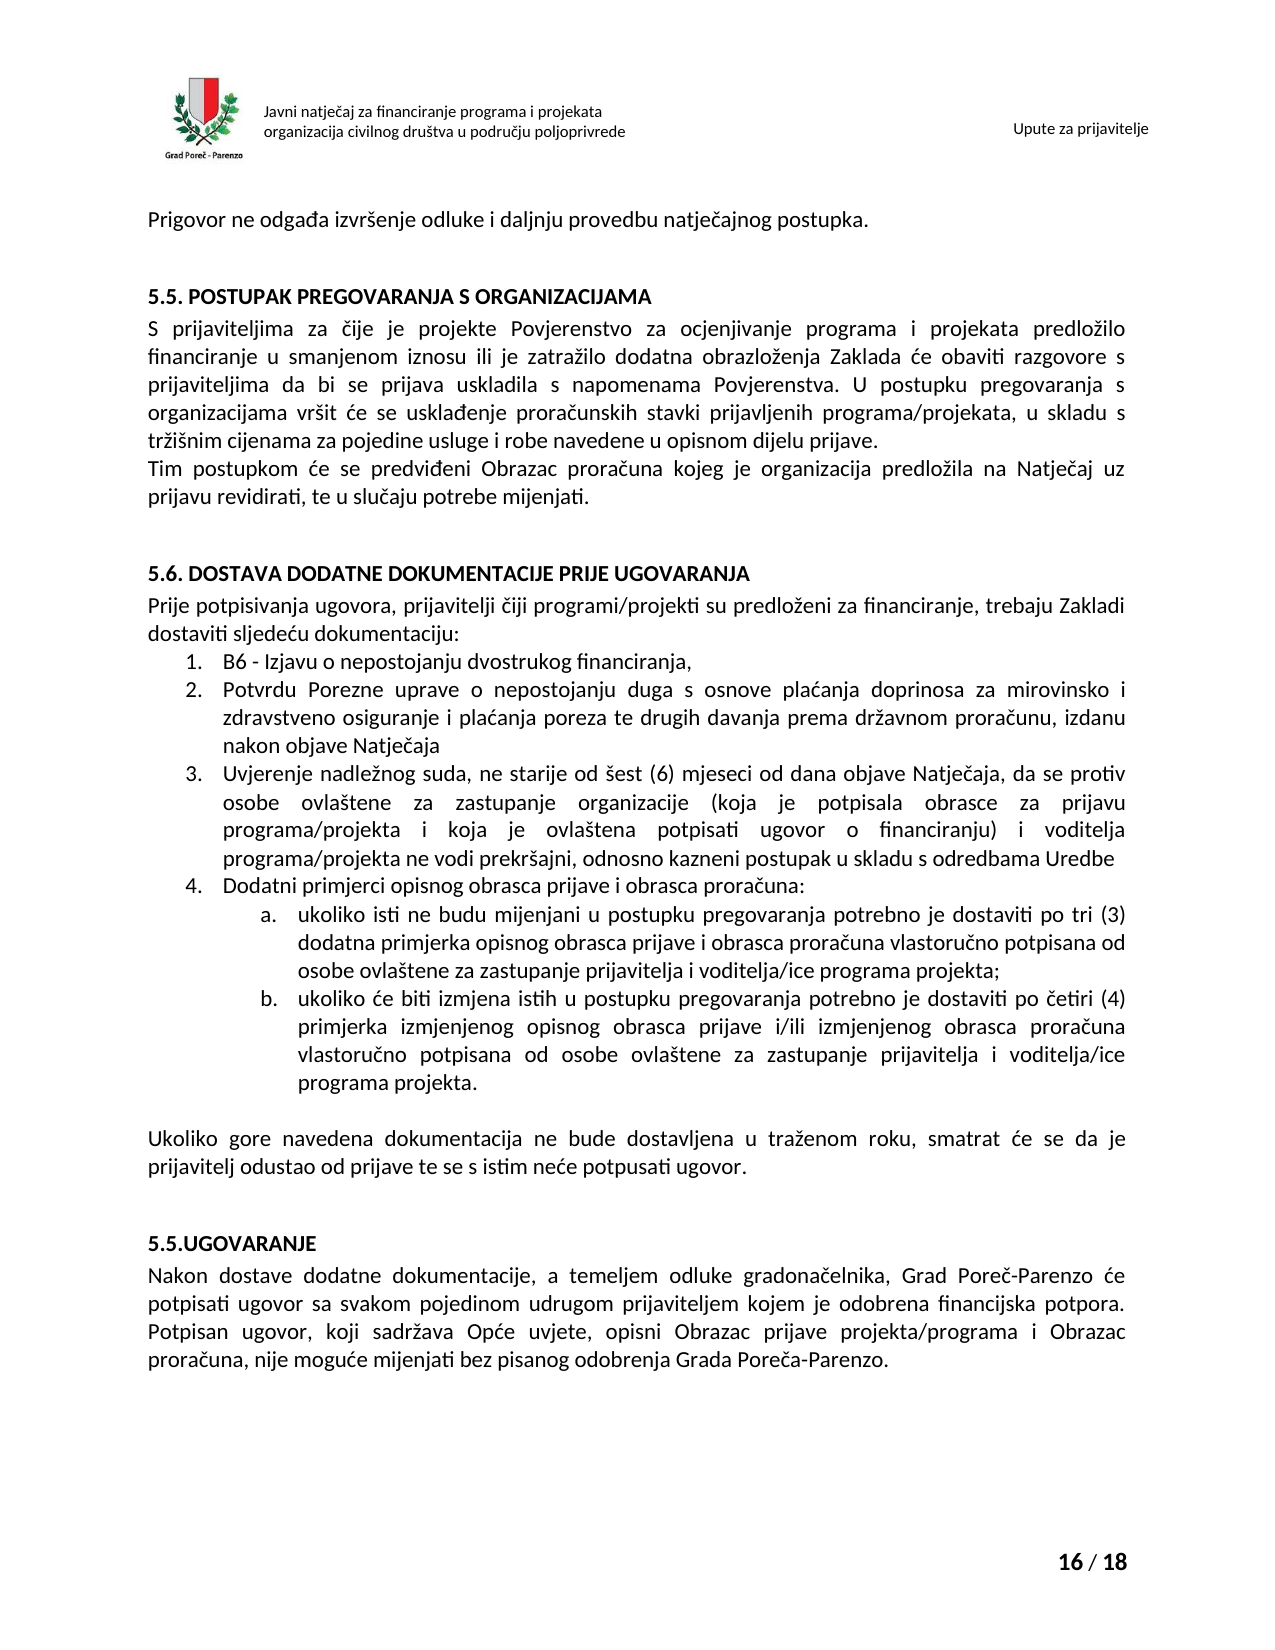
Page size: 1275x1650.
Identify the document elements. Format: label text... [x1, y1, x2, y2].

text S prijaviteljima za čije je projekte Povjerenstvo za ocjenjivanje programa i projekata predložilo financiranje u smanjenom iznosu ili je zatražilo dodatna obrazloženja Zaklada će obaviti razgovore s prijaviteljima da bi se prijava uskladila s napomenama Povjerenstva. U postupku pregovaranja s organizacijama vršit će se usklađenje proračunskih stavki prijavljenih programa/projekata, u skladu s tržišnim cijenama za pojedine usluge i robe navedene u opisnom dijelu prijave. [148, 314, 1127, 454]
list Uvjerenje nadležnog suda, ne starije od šest (6) mjeseci od dana objave Natječaja, da se protiv osobe ovlaštene za zastupanje organizacije (koja je potpisala obrasce za prijavu programa/projekta i koja je ovlaštena potpisati ugovor o financiranju) i voditelja programa/projekta ne vodi prekršajni, odnosno kazneni postupak u skladu s odredbama Uredbe [185, 759, 1127, 872]
text Prije potpisivanja ugovora, prijavitelji čiji programi/projekti su predloženi za financiranje, trebaju Zakladi dostaviti sljedeću dokumentaciju: [148, 591, 1127, 647]
text Tim postupkom će se predviđeni Obrazac proračuna kojeg je organizacija predložila na Natječaj uz prijavu revidirati, te u slučaju potrebe mijenjati. [148, 454, 1127, 510]
subtitle 5.5. POSTUPAK PREGOVARANJA S ORGANIZACIJAMA [148, 282, 1127, 310]
list ukoliko isti ne budu mijenjani u postupku pregovaranja potrebno je dostaviti po tri (3) dodatna primjerka opisnog obrasca prijave i obrasca proračuna vlastoručno potpisana od osobe ovlaštene za zastupanje prijavitelja i voditelja/ice programa projekta; [260, 900, 1127, 984]
text Nakon dostave dodatne dokumentacije, a temeljem odluke gradonačelnika, Grad Poreč-Parenzo će potpisati ugovor sa svakom pojedinom udrugom prijaviteljem kojem je odobrena financijska potpora. Potpisan ugovor, koji sadržava Opće uvjete, opisni Obrazac prijave projekta/programa i Obrazac proračuna, nije moguće mijenjati bez pisanog odobrenja Grada Poreča-Parenzo. [148, 1261, 1127, 1373]
list B6 - Izjavu o nepostojanju dvostrukog financiranja, [185, 647, 1127, 676]
list Potvrdu Porezne uprave o nepostojanju duga s osnove plaćanja doprinosa za mirovinsko i zdravstveno osiguranje i plaćanja poreza te drugih davanja prema državnom proračunu, izdanu nakon objave Natječaja [185, 676, 1127, 759]
text Ukoliko gore navedena dokumentacija ne bude dostavljena u traženom roku, smatrat će se da je prijavitelj odustao od prijave te se s istim neće potpusati ugovor. [148, 1124, 1127, 1180]
list ukoliko će biti izmjena istih u postupku pregovaranja potrebno je dostaviti po četiri (4) primjerka izmjenjenog opisnog obrasca prijave i/ili izmjenjenog obrasca proračuna vlastoručno potpisana od osobe ovlaštene za zastupanje prijavitelja i voditelja/ice programa projekta. [260, 984, 1127, 1096]
subtitle 5.6. DOSTAVA DODATNE DOKUMENTACIJE PRIJE UGOVARANJA [148, 559, 1127, 587]
picture [161, 70, 249, 166]
text Prigovor ne odgađa izvršenje odluke i daljnju provedbu natječajnog postupka. [148, 205, 1127, 233]
list Dodatni primjerci opisnog obrasca prijave i obrasca proračuna: [185, 872, 1127, 900]
subtitle 5.5.UGOVARANJE [148, 1229, 1127, 1257]
